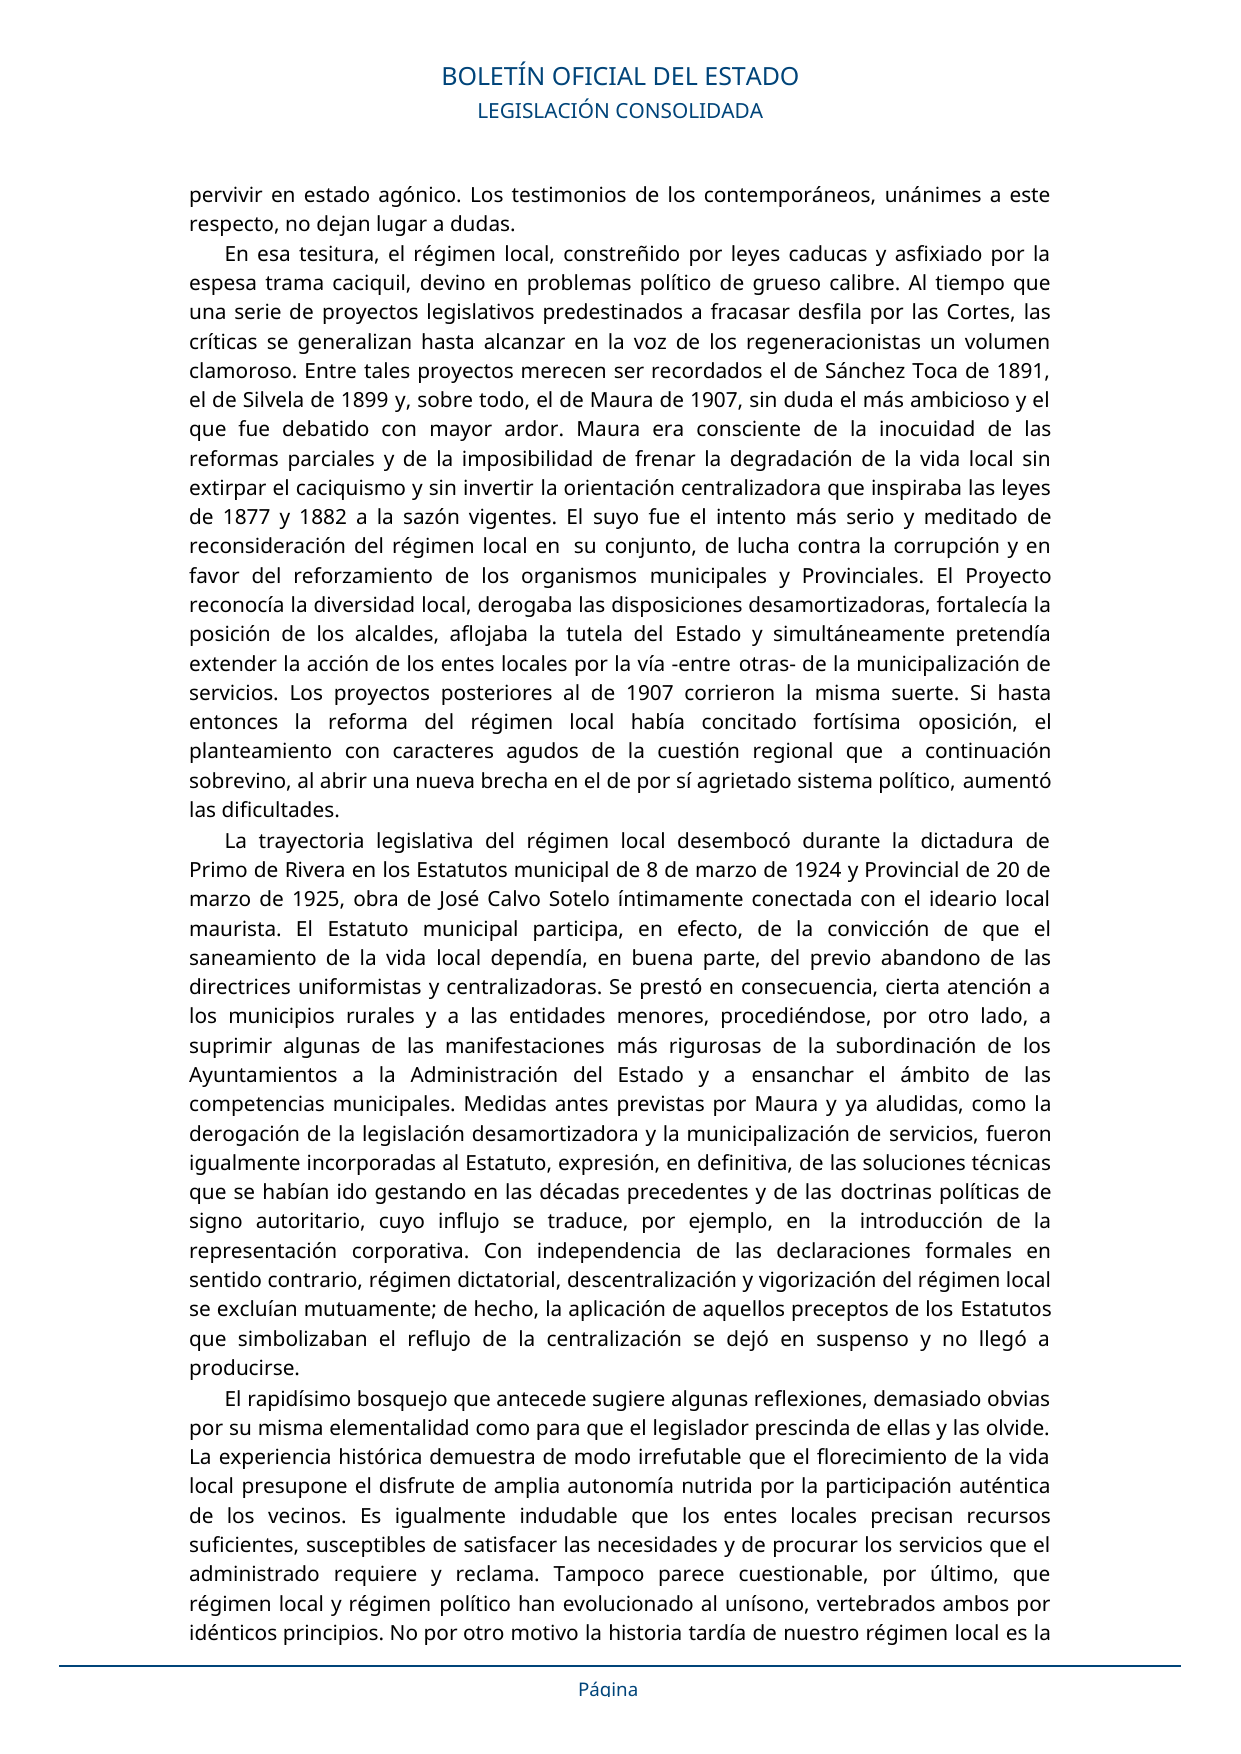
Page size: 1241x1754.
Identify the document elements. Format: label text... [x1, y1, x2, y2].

text En esa tesitura, el régimen local, constreñido por leyes caducas y asfixiado por la espesa trama caciquil, devino en problemas político de grueso calibre. Al tiempo que una serie de proyectos legislativos predestinados a fracasar desfila por las Cortes, las críticas se generalizan hasta alcanzar en la voz de los regeneracionistas un volumen clamoroso. Entre tales proyectos merecen ser recordados el de Sánchez Toca de 1891, el de Silvela de 1899 y, sobre todo, el de Maura de 1907, sin duda el más ambicioso y el que fue debatido con mayor ardor. Maura era consciente de la inocuidad de las reformas parciales y de la imposibilidad de frenar la degradación de la vida local sin extirpar el caciquismo y sin invertir la orientación centralizadora que inspiraba las leyes de 1877 y 1882 a la sazón vigentes. El suyo fue el intento más serio y meditado de reconsideración del régimen local en su conjunto, de lucha contra la corrupción y en favor del reforzamiento de los organismos municipales y Provinciales. El Proyecto reconocía la diversidad local, derogaba las disposiciones desamortizadoras, fortalecía la posición de los alcaldes, aflojaba la tutela del Estado y simultáneamente pretendía extender la acción de los entes locales por la vía -entre otras- de la municipalización de servicios. Los proyectos posteriores al de 1907 corrieron la misma suerte. Si hasta entonces la reforma del régimen local había concitado fortísima oposición, el planteamiento con caracteres agudos de la cuestión regional que a continuación sobrevino, al abrir una nueva brecha en el de por sí agrietado sistema político, aumentó las dificultades. [189, 239, 1051, 823]
text pervivir en estado agónico. Los testimonios de los contemporáneos, unánimes a este respecto, no dejan lugar a dudas. [189, 180, 1051, 238]
text La trayectoria legislativa del régimen local desembocó durante la dictadura de Primo de Rivera en los Estatutos municipal de 8 de marzo de 1924 y Provincial de 20 de marzo de 1925, obra de José Calvo Sotelo íntimamente conectada con el ideario local maurista. El Estatuto municipal participa, en efecto, de la convicción de que el saneamiento de la vida local dependía, en buena parte, del previo abandono de las directrices uniformistas y centralizadoras. Se prestó en consecuencia, cierta atención a los municipios rurales y a las entidades menores, procediéndose, por otro lado, a suprimir algunas de las manifestaciones más rigurosas de la subordinación de los Ayuntamientos a la Administración del Estado y a ensanchar el ámbito de las competencias municipales. Medidas antes previstas por Maura y ya aludidas, como la derogación de la legislación desamortizadora y la municipalización de servicios, fueron igualmente incorporadas al Estatuto, expresión, en definitiva, de las soluciones técnicas que se habían ido gestando en las décadas precedentes y de las doctrinas políticas de signo autoritario, cuyo influjo se traduce, por ejemplo, en la introducción de la representación corporativa. Con independencia de las declaraciones formales en sentido contrario, régimen dictatorial, descentralización y vigorización del régimen local se excluían mutuamente; de hecho, la aplicación de aquellos preceptos de los Estatutos que simbolizaban el reflujo de la centralización se dejó en suspenso y no llegó a producirse. [189, 826, 1052, 1381]
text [189, 1384, 1051, 1646]
